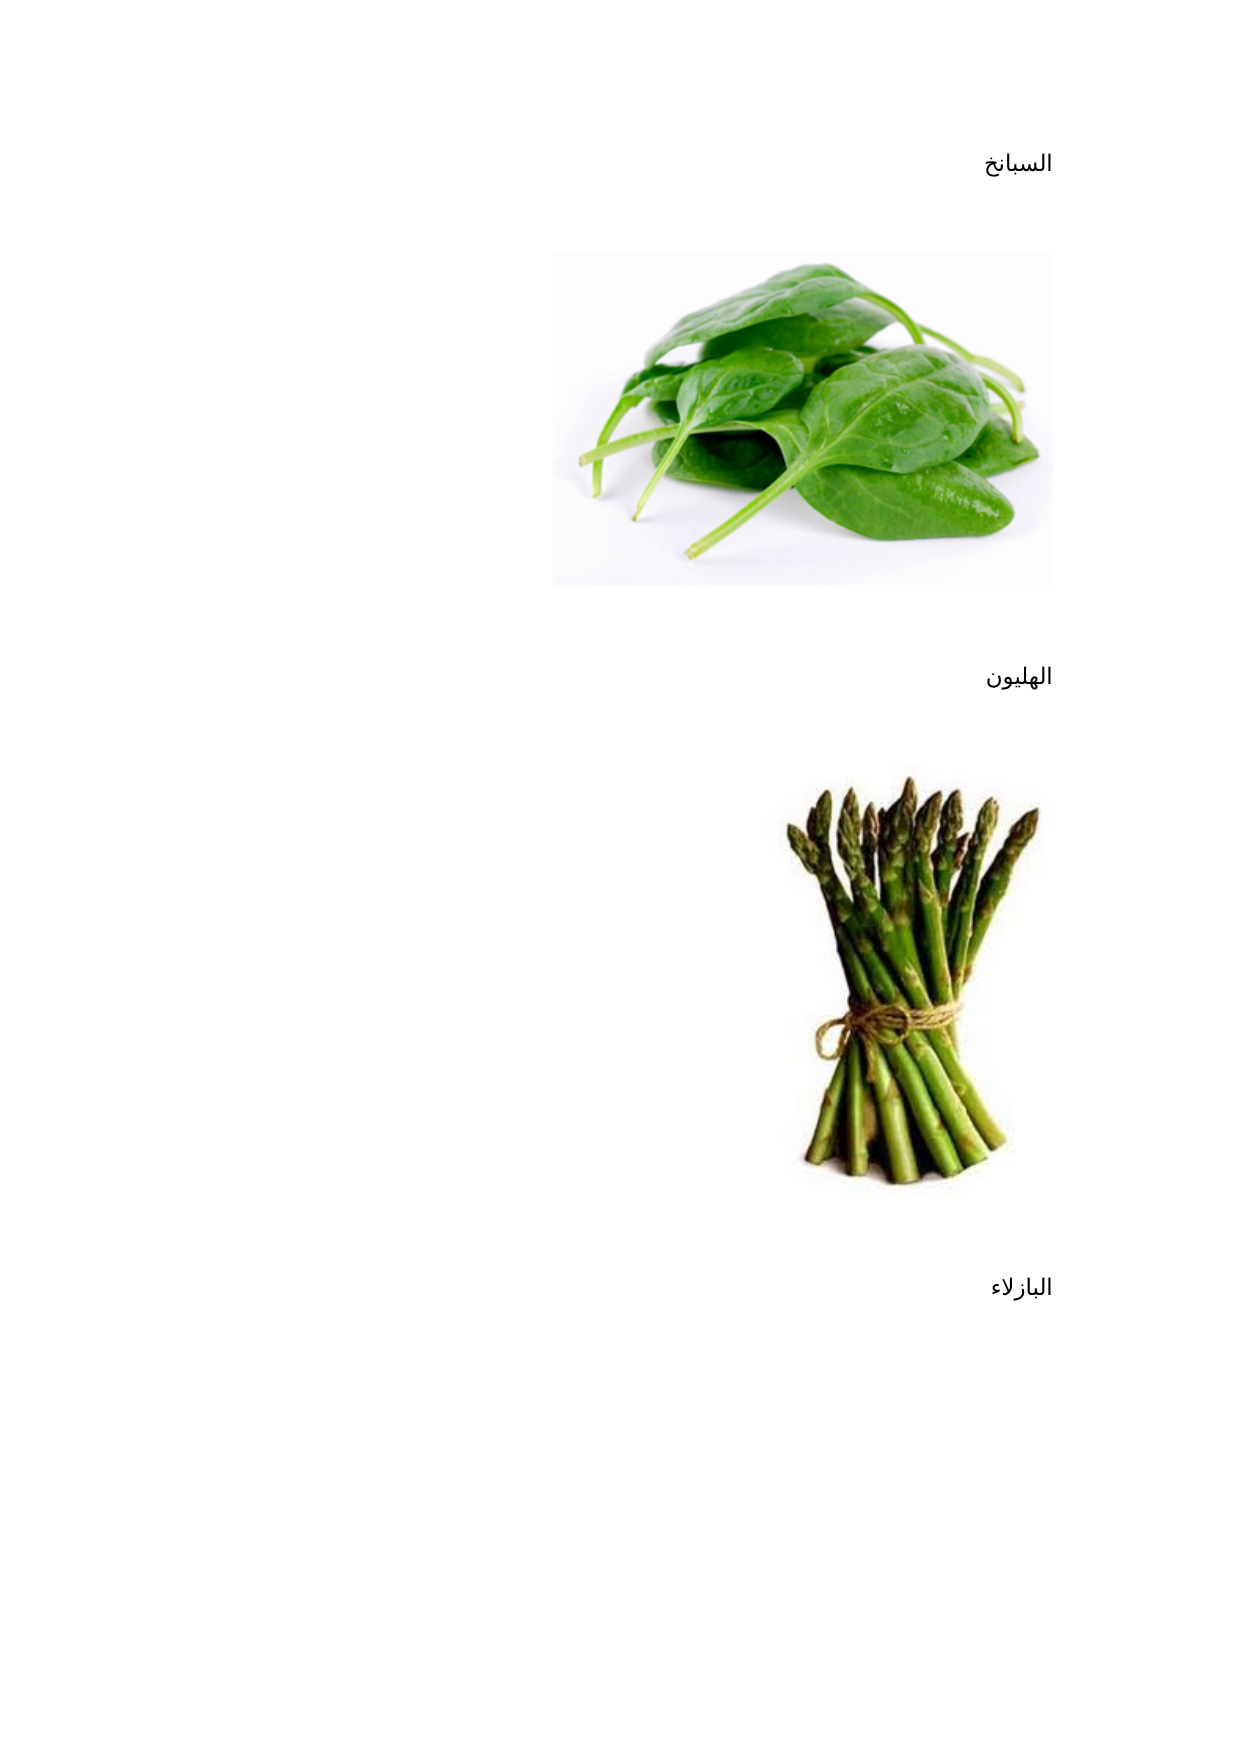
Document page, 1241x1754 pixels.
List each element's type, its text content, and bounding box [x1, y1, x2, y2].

text البازلاء [187, 1274, 1053, 1301]
text الهليون [187, 663, 1053, 689]
picture [766, 765, 1053, 1197]
picture [552, 252, 1053, 585]
text السبانخ [187, 150, 1053, 176]
